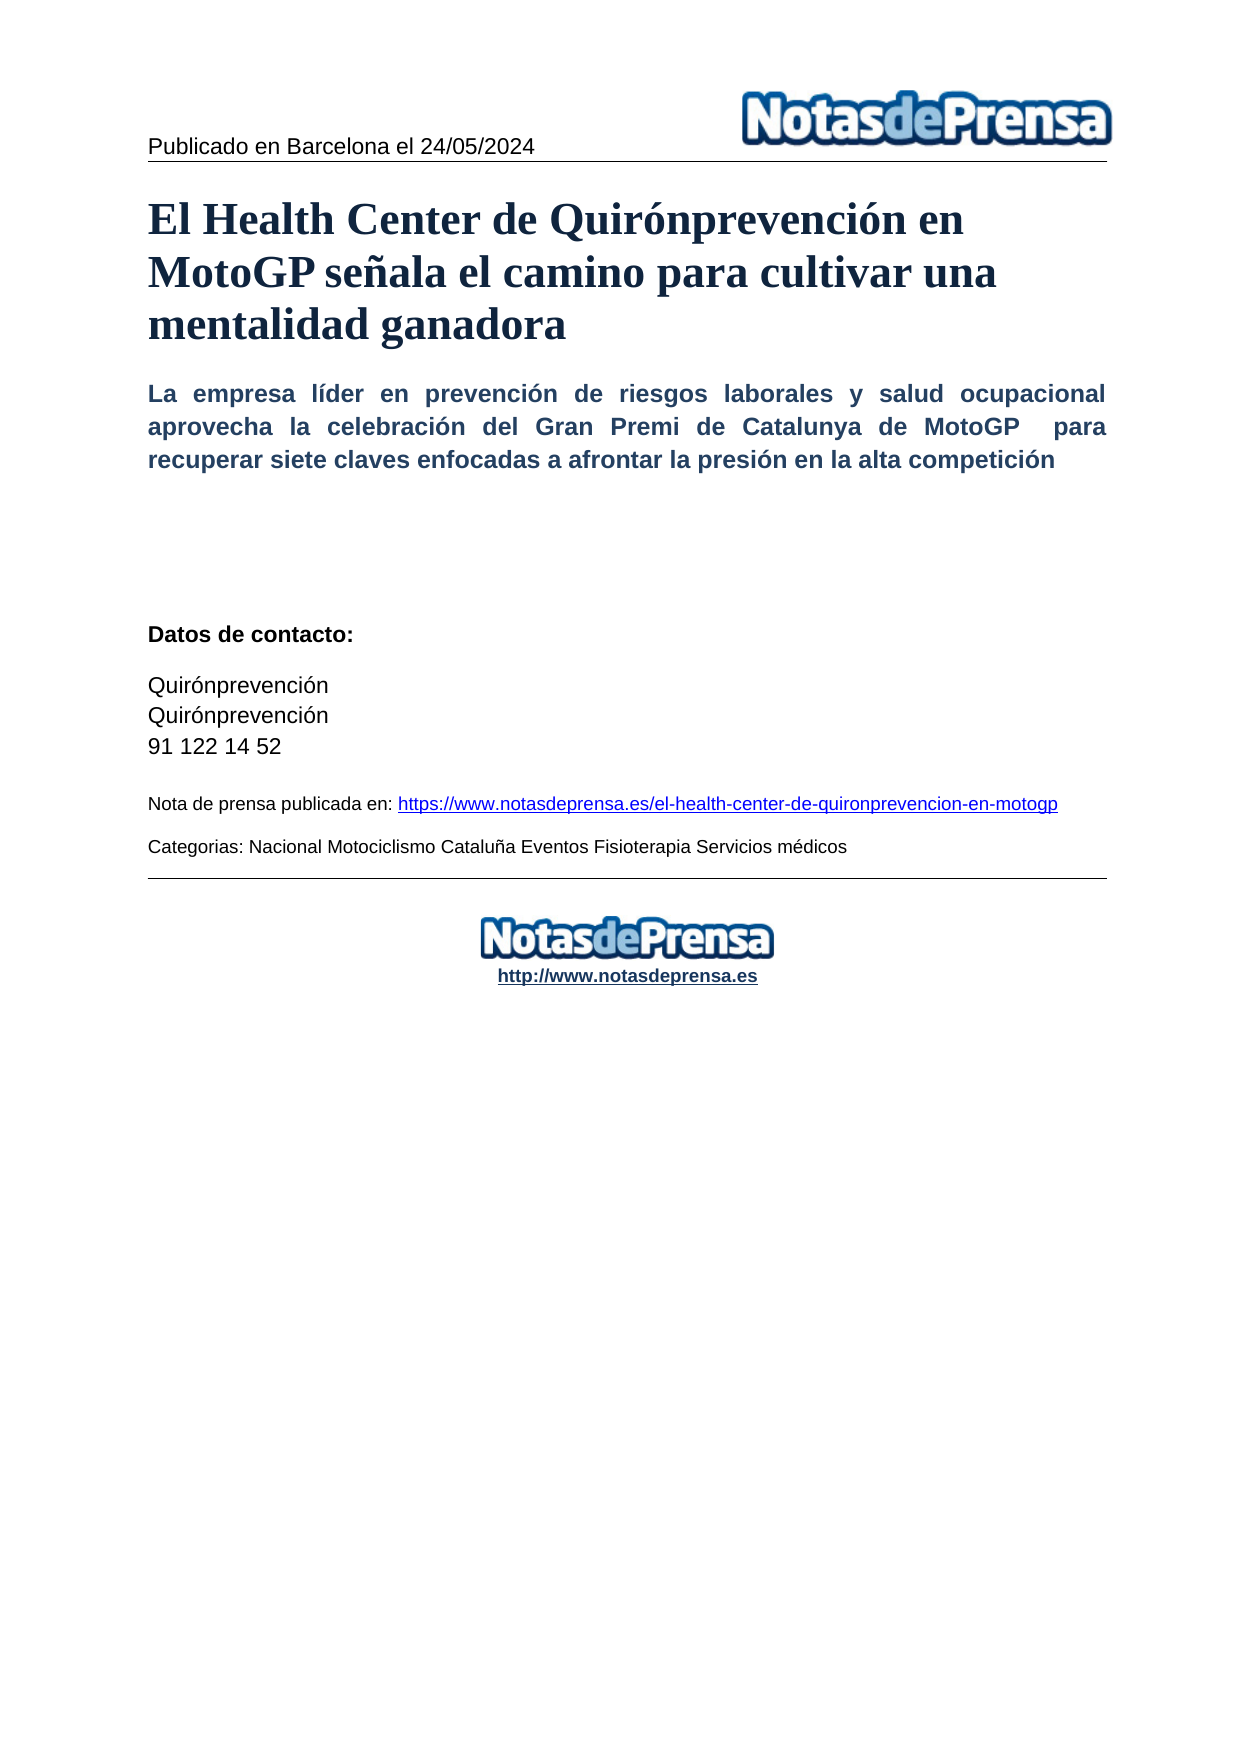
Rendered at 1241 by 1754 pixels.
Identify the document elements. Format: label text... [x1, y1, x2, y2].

text Quirónprevención [148, 672, 1063, 698]
text Datos de contacto: [148, 621, 1107, 647]
picture [480, 915, 775, 961]
text 91 122 14 52 [148, 733, 1063, 759]
text Publicado en Barcelona el 24/05/2024 [148, 133, 1107, 161]
subtitle La empresa líder en prevención de riesgos laborales y salud ocupacional aprovecha la celebración del Gran Premi de Catalunya de MotoGP para recuperar siete claves enfocadas a afrontar la presión en la alta competición [148, 379, 1107, 474]
picture [742, 90, 1113, 148]
text Categorias: Nacional Motociclismo Cataluña Eventos Fisioterapia Servicios médicos [148, 835, 1107, 857]
text http://www.notasdeprensa.es [148, 965, 1107, 986]
text Quirónprevención [148, 702, 1063, 729]
subtitle El Health Center de Quirónprevención en MotoGP señala el camino para cultivar una mentalidad ganadora [148, 192, 1107, 350]
text Nota de prensa publicada en: https://www.notasdeprensa.es/el-health-center-de-quironprevencion-en-motogp [148, 793, 1107, 814]
